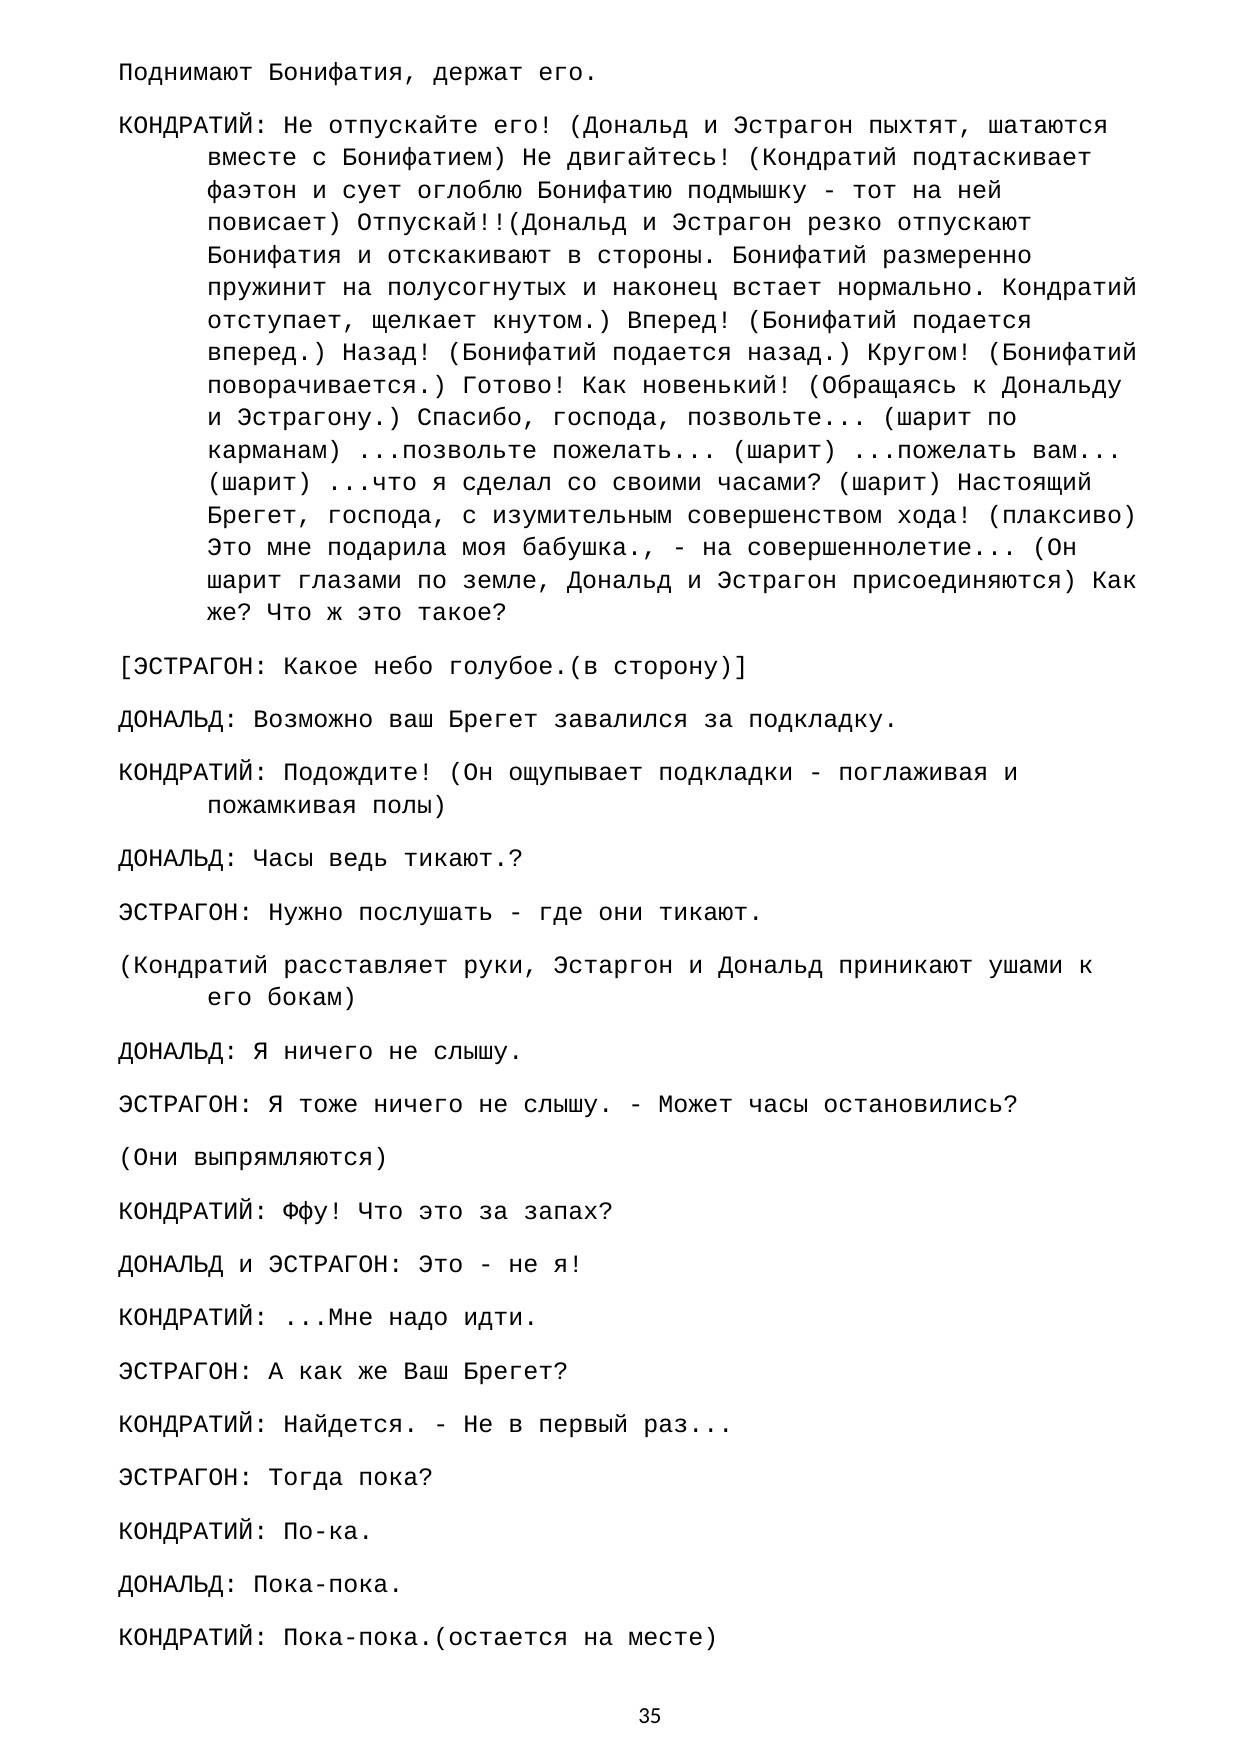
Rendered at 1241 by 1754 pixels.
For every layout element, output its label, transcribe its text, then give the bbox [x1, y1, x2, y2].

text [ЭСТРАГОН: Какое небо голубое.(в сторону)] [118, 653, 1152, 682]
text ЭСТРАГОН: А как же Ваш Брегет? [118, 1358, 1152, 1387]
text (Они выпрямляются) [118, 1145, 1152, 1173]
text ДОНАЛЬД: Часы ведь тикают.? [118, 846, 1152, 874]
text КОНДРАТИЙ: Пока-пока.(остается на месте) [118, 1625, 1152, 1653]
text КОНДРАТИЙ: По-ка. [118, 1518, 1152, 1547]
text КОНДРАТИЙ: Не отпускайте его! (Дональд и Эстрагон пыхтят, шатаются вместе с Бонифатием) Не двигайтесь! (Кондратий подтаскивает фаэтон и сует оглоблю Бонифатию подмышку - тот на ней повисает) Отпускай!!(Дональд и Эстрагон резко отпускают Бонифатия и отскакивают в стороны. Бонифатий размеренно пружинит на полусогнутых и наконец встает нормально. Кондратий отступает, щелкает кнутом.) Вперед! (Бонифатий подается вперед.) Назад! (Бонифатий подается назад.) Кругом! (Бонифатий поворачивается.) Готово! Как новенький! (Обращаясь к Дональду и Эстрагону.) Спасибо, господа, позвольте... (шарит по карманам) ...позвольте пожелать... (шарит) ...пожелать вам... (шарит) ...что я сделал со своими часами? (шарит) Настоящий Брегет, господа, с изумительным совершенством хода! (плаксиво) Это мне подарила моя бабушка., - на совершеннолетие... (Он шарит глазами по земле, Дональд и Эстрагон присоединяются) Как же? Что ж это такое? [118, 112, 1152, 628]
text ДОНАЛЬД: Я ничего не слышу. [118, 1038, 1152, 1067]
text ЭСТРАГОН: Нужно послушать - где они тикают. [118, 899, 1152, 927]
text Поднимают Бонифатия, держат его. [118, 59, 1152, 87]
text КОНДРАТИЙ: Подождите! (Он ощупывает подкладки - поглаживая и пожамкивая полы) [118, 760, 1152, 821]
text ЭСТРАГОН: Тогда пока? [118, 1465, 1152, 1493]
text ЭСТРАГОН: Я тоже ничего не слышу. - Может часы остановились? [118, 1092, 1152, 1120]
text КОНДРАТИЙ: Найдется. - Не в первый раз... [118, 1412, 1152, 1440]
text ДОНАЛЬД и ЭСТРАГОН: Это - не я! [118, 1252, 1152, 1280]
text ДОНАЛЬД: Возможно ваш Брегет завалился за подкладку. [118, 707, 1152, 735]
text КОНДРАТИЙ: Ффу! Что это за запах? [118, 1198, 1152, 1227]
text КОНДРАТИЙ: ...Мне надо идти. [118, 1305, 1152, 1333]
text (Кондратий расставляет руки, Эстаргон и Дональд приникают ушами к его бокам) [118, 952, 1152, 1013]
text ДОНАЛЬД: Пока-пока. [118, 1572, 1152, 1600]
